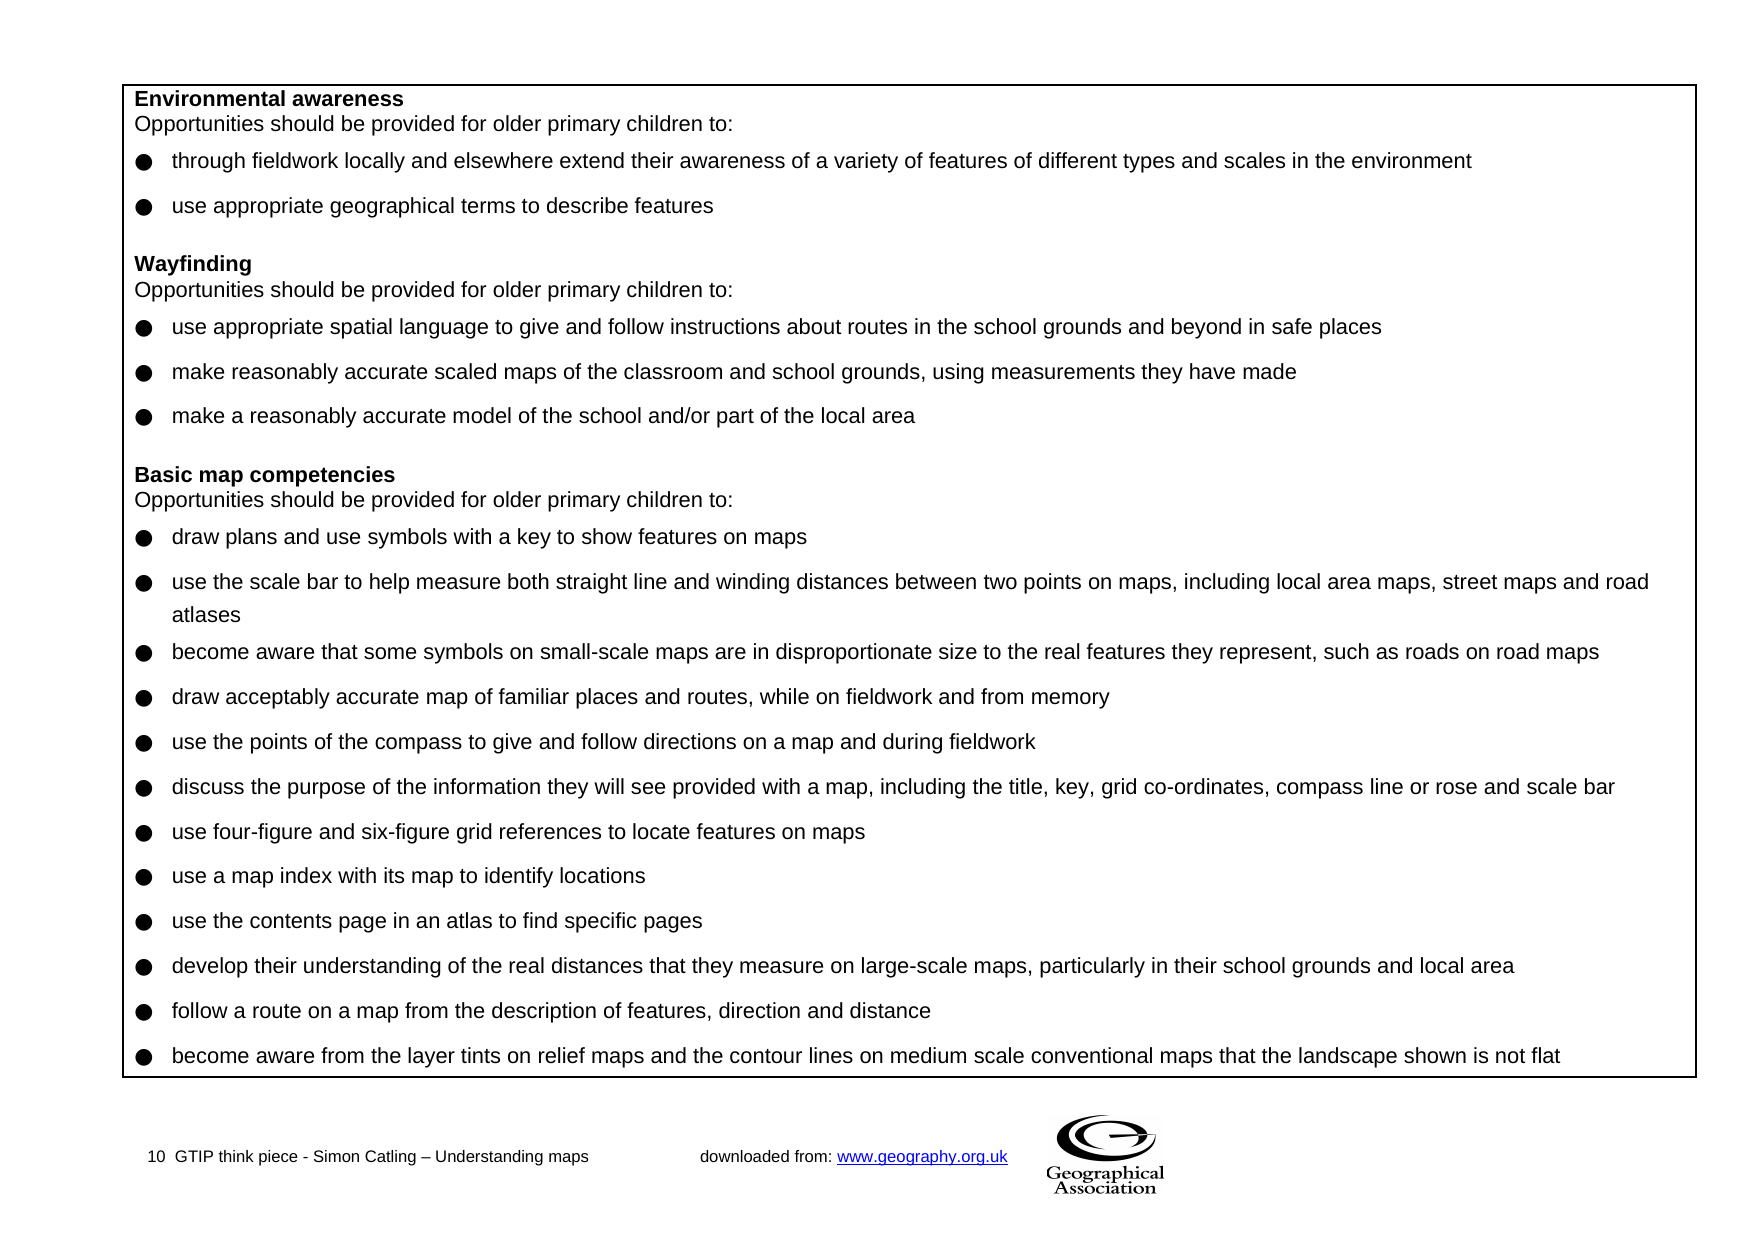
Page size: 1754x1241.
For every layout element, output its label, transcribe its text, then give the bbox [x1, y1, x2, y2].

picture [1047, 1115, 1165, 1194]
